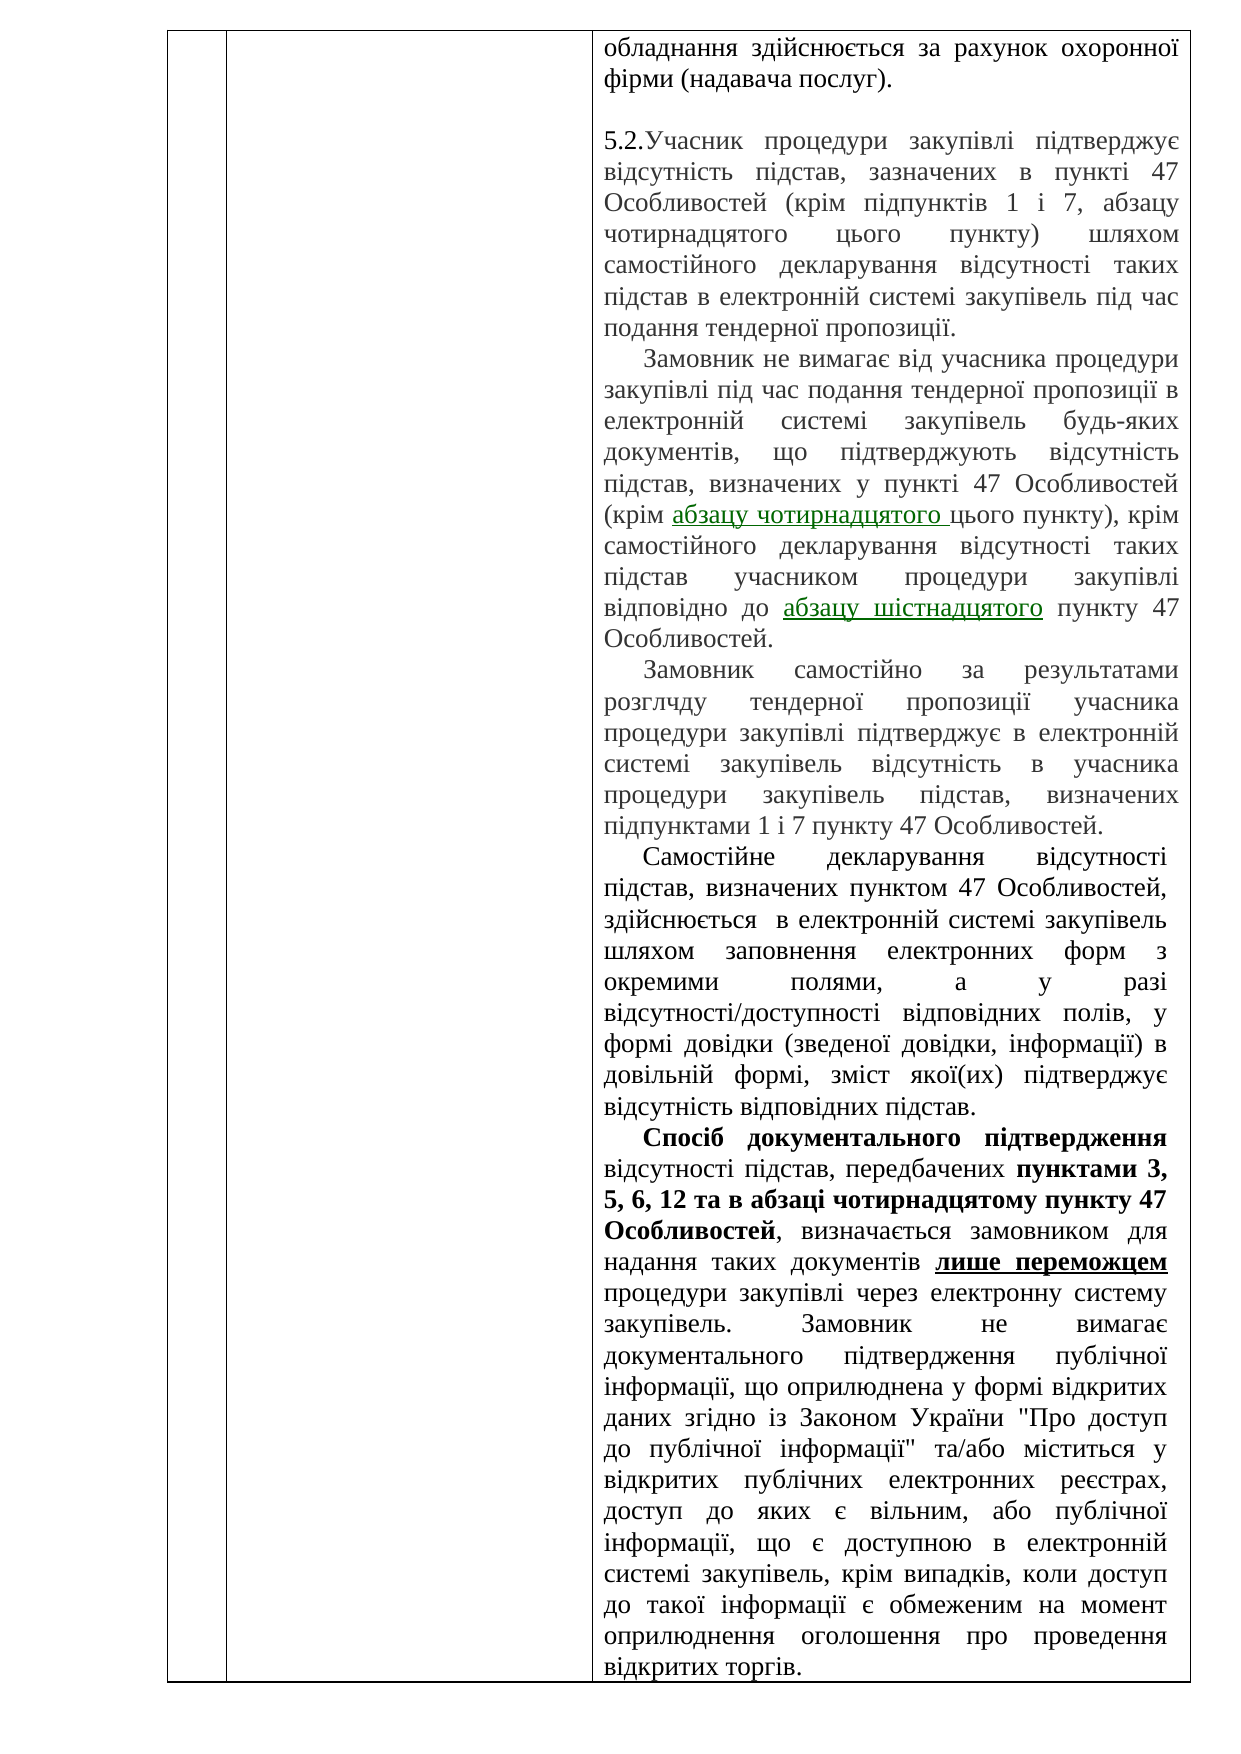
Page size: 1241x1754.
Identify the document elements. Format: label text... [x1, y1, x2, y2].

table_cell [227, 31, 592, 1681]
table_cell 5 [168, 31, 226, 1681]
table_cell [593, 31, 1190, 1681]
